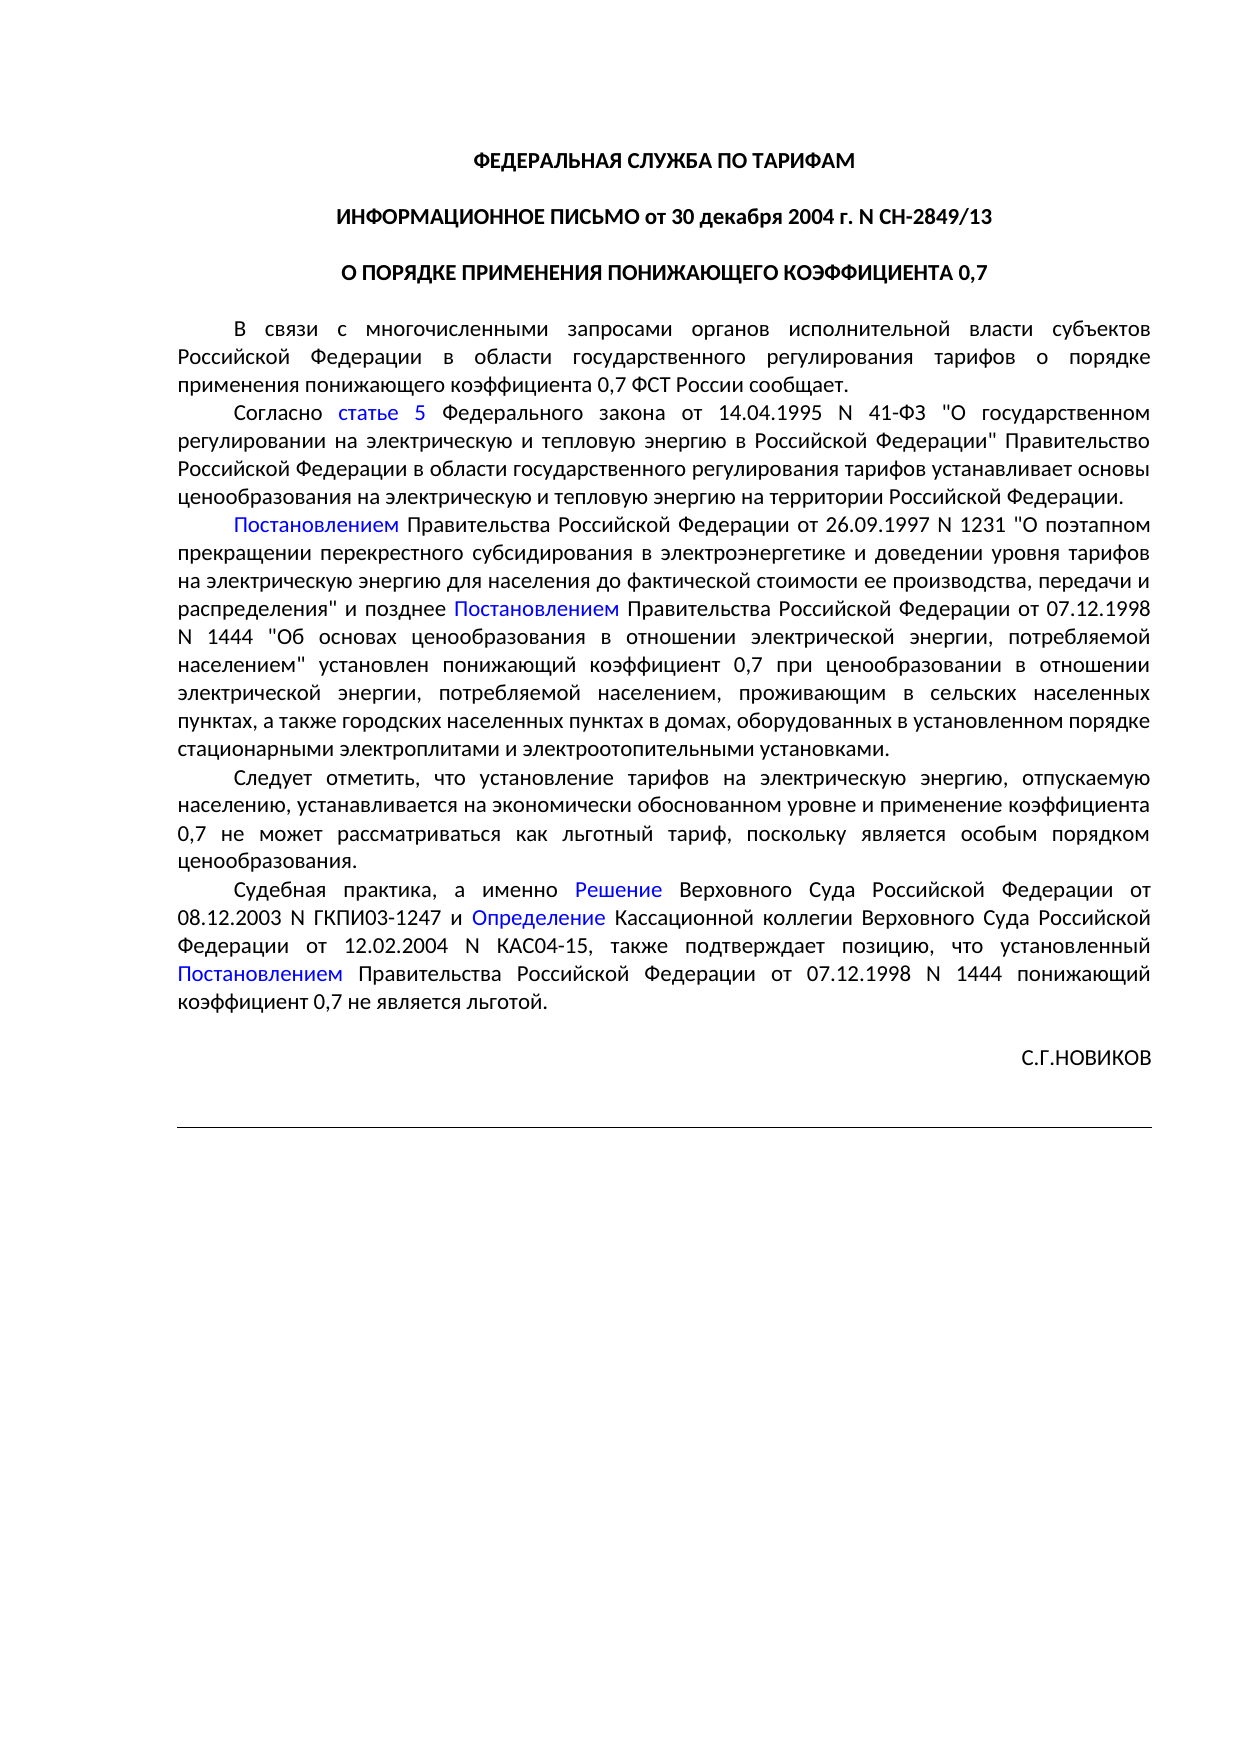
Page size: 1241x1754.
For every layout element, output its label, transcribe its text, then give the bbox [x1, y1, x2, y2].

text Судебная практика, а именно Решение Верховного Суда Российской Федерации от 08.12.2003 N ГКПИ03-1247 и Определение Кассационной коллегии Верховного Суда Российской Федерации от 12.02.2004 N КАС04-15, также подтверждает позицию, что установленный Постановлением Правительства Российской Федерации от 07.12.1998 N 1444 понижающий коэффициент 0,7 не является льготой. [177, 875, 1152, 1015]
title ФЕДЕРАЛЬНАЯ СЛУЖБА ПО ТАРИФАМ [177, 146, 1152, 174]
text Согласно статье 5 Федерального закона от 14.04.1995 N 41-ФЗ "О государственном регулировании на электрическую и тепловую энергию в Российской Федерации" Правительство Российской Федерации в области государственного регулирования тарифов устанавливает основы ценообразования на электрическую и тепловую энергию на территории Российской Федерации. [177, 398, 1152, 510]
text Следует отметить, что установление тарифов на электрическую энергию, отпускаемую населению, устанавливается на экономически обоснованном уровне и применение коэффициента 0,7 не может рассматриваться как льготный тариф, поскольку является особым порядком ценообразования. [177, 763, 1152, 875]
text Постановлением Правительства Российской Федерации от 26.09.1997 N 1231 "О поэтапном прекращении перекрестного субсидирования в электроэнергетике и доведении уровня тарифов на электрическую энергию для населения до фактической стоимости ее производства, передачи и распределения" и позднее Постановлением Правительства Российской Федерации от 07.12.1998 N 1444 "Об основах ценообразования в отношении электрической энергии, потребляемой населением" установлен понижающий коэффициент 0,7 при ценообразовании в отношении электрической энергии, потребляемой населением, проживающим в сельских населенных пунктах, а также городских населенных пунктах в домах, оборудованных в установленном порядке стационарными электроплитами и электроотопительными установками. [177, 510, 1152, 763]
title ИНФОРМАЦИОННОЕ ПИСЬМО от 30 декабря 2004 г. N СН-2849/13 [177, 202, 1152, 230]
text В связи с многочисленными запросами органов исполнительной власти субъектов Российской Федерации в области государственного регулирования тарифов о порядке применения понижающего коэффициента 0,7 ФСТ России сообщает. [177, 314, 1152, 398]
text С.Г.НОВИКОВ [177, 1043, 1152, 1071]
title О ПОРЯДКЕ ПРИМЕНЕНИЯ ПОНИЖАЮЩЕГО КОЭФФИЦИЕНТА 0,7 [177, 258, 1152, 286]
